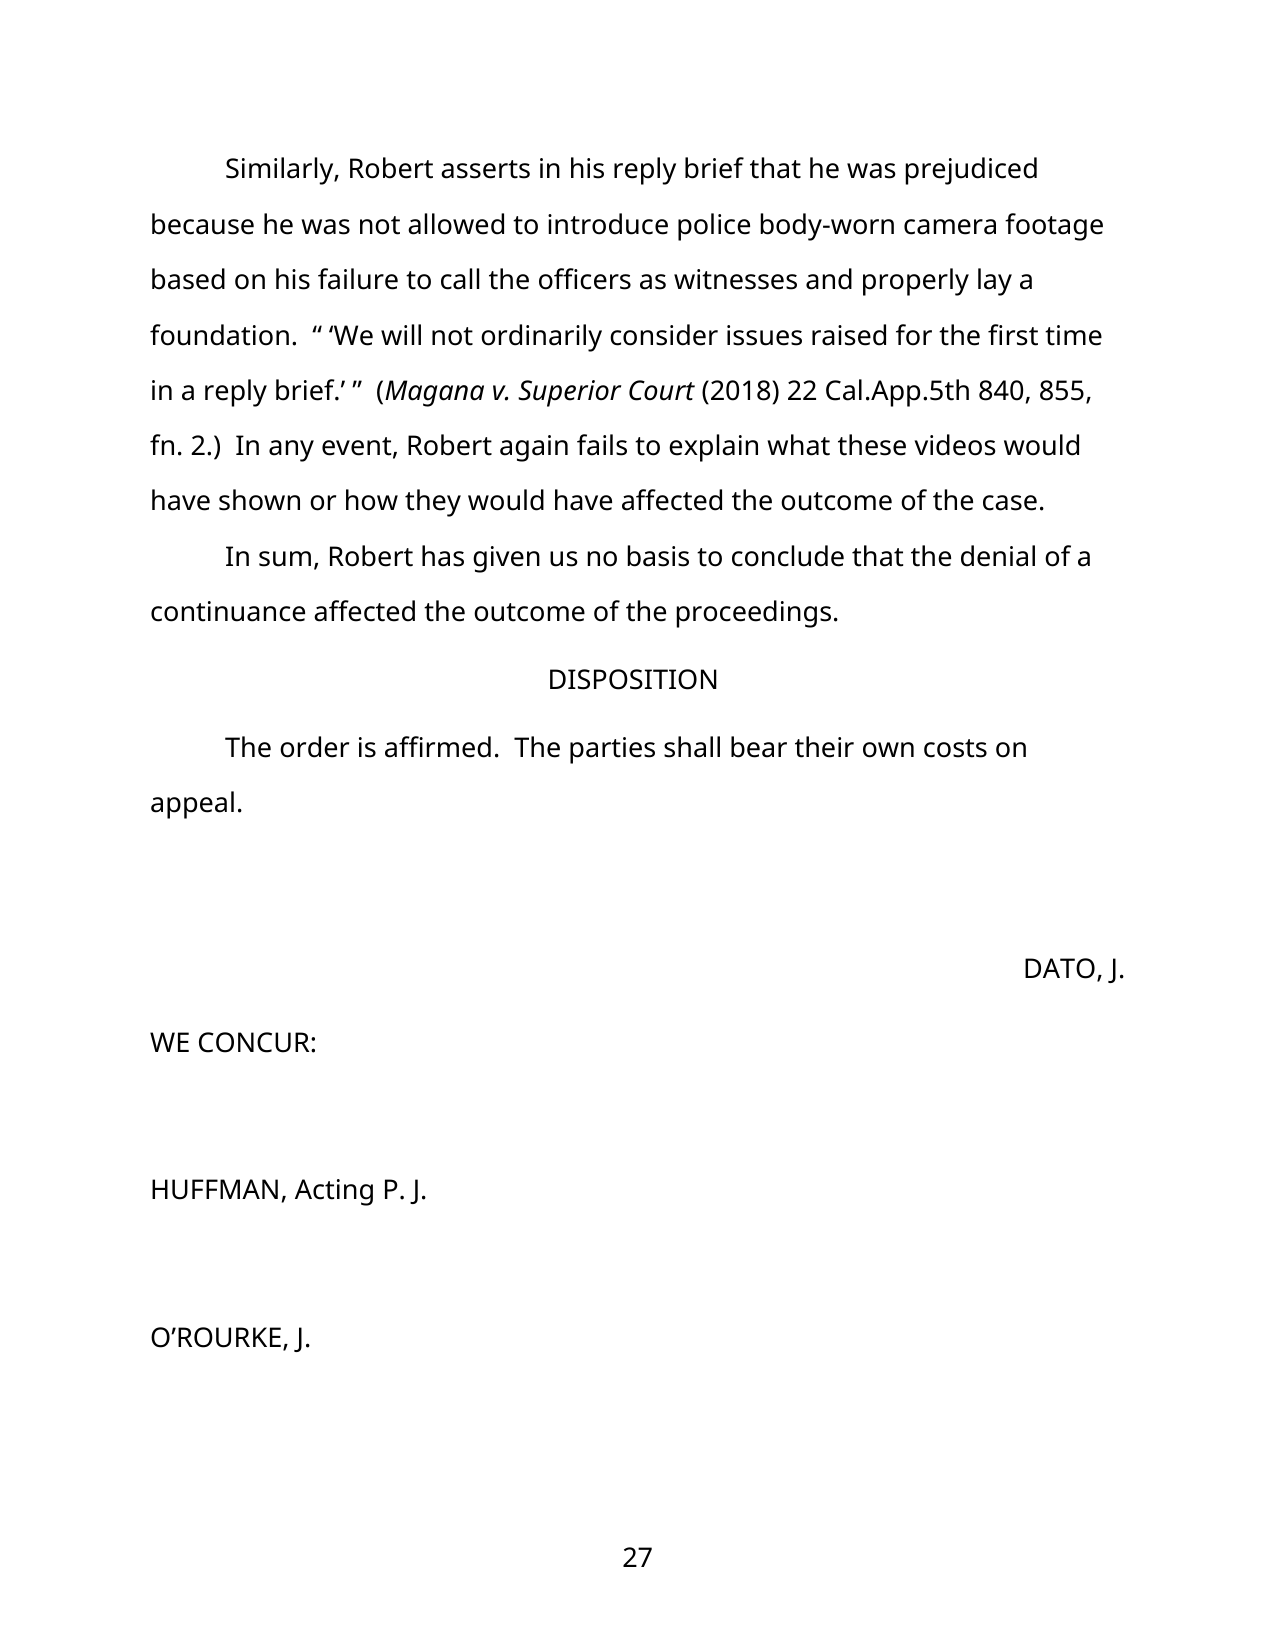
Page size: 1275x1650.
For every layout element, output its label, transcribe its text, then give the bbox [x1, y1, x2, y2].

text DATO, J. [150, 949, 1125, 986]
text O’ROURKE, J. [150, 1318, 1125, 1355]
text HUFFMAN, Acting P. J. [150, 1171, 1125, 1207]
text Similarly, Robert asserts in his reply brief that he was prejudiced because he was not allowed to introduce police body-worn camera footage based on his failure to call the officers as witnesses and properly lay a foundation. “ ‘We will not ordinarily consider issues raised for the first time in a reply brief.’ ” (Magana v. Superior Court (2018) 22 Cal.App.5th 840, 855, fn. 2.) In any event, Robert again fails to explain what these videos would have shown or how they would have affected the outcome of the case. [150, 150, 1125, 519]
text In sum, Robert has given us no basis to conclude that the denial of a continuance affected the outcome of the proceedings. [150, 537, 1125, 629]
subtitle DISPOSITION [141, 660, 1125, 697]
text WE CONCUR: [150, 1023, 1125, 1060]
text The order is affirmed. The parties shall bear their own costs on appeal. [150, 728, 1125, 820]
